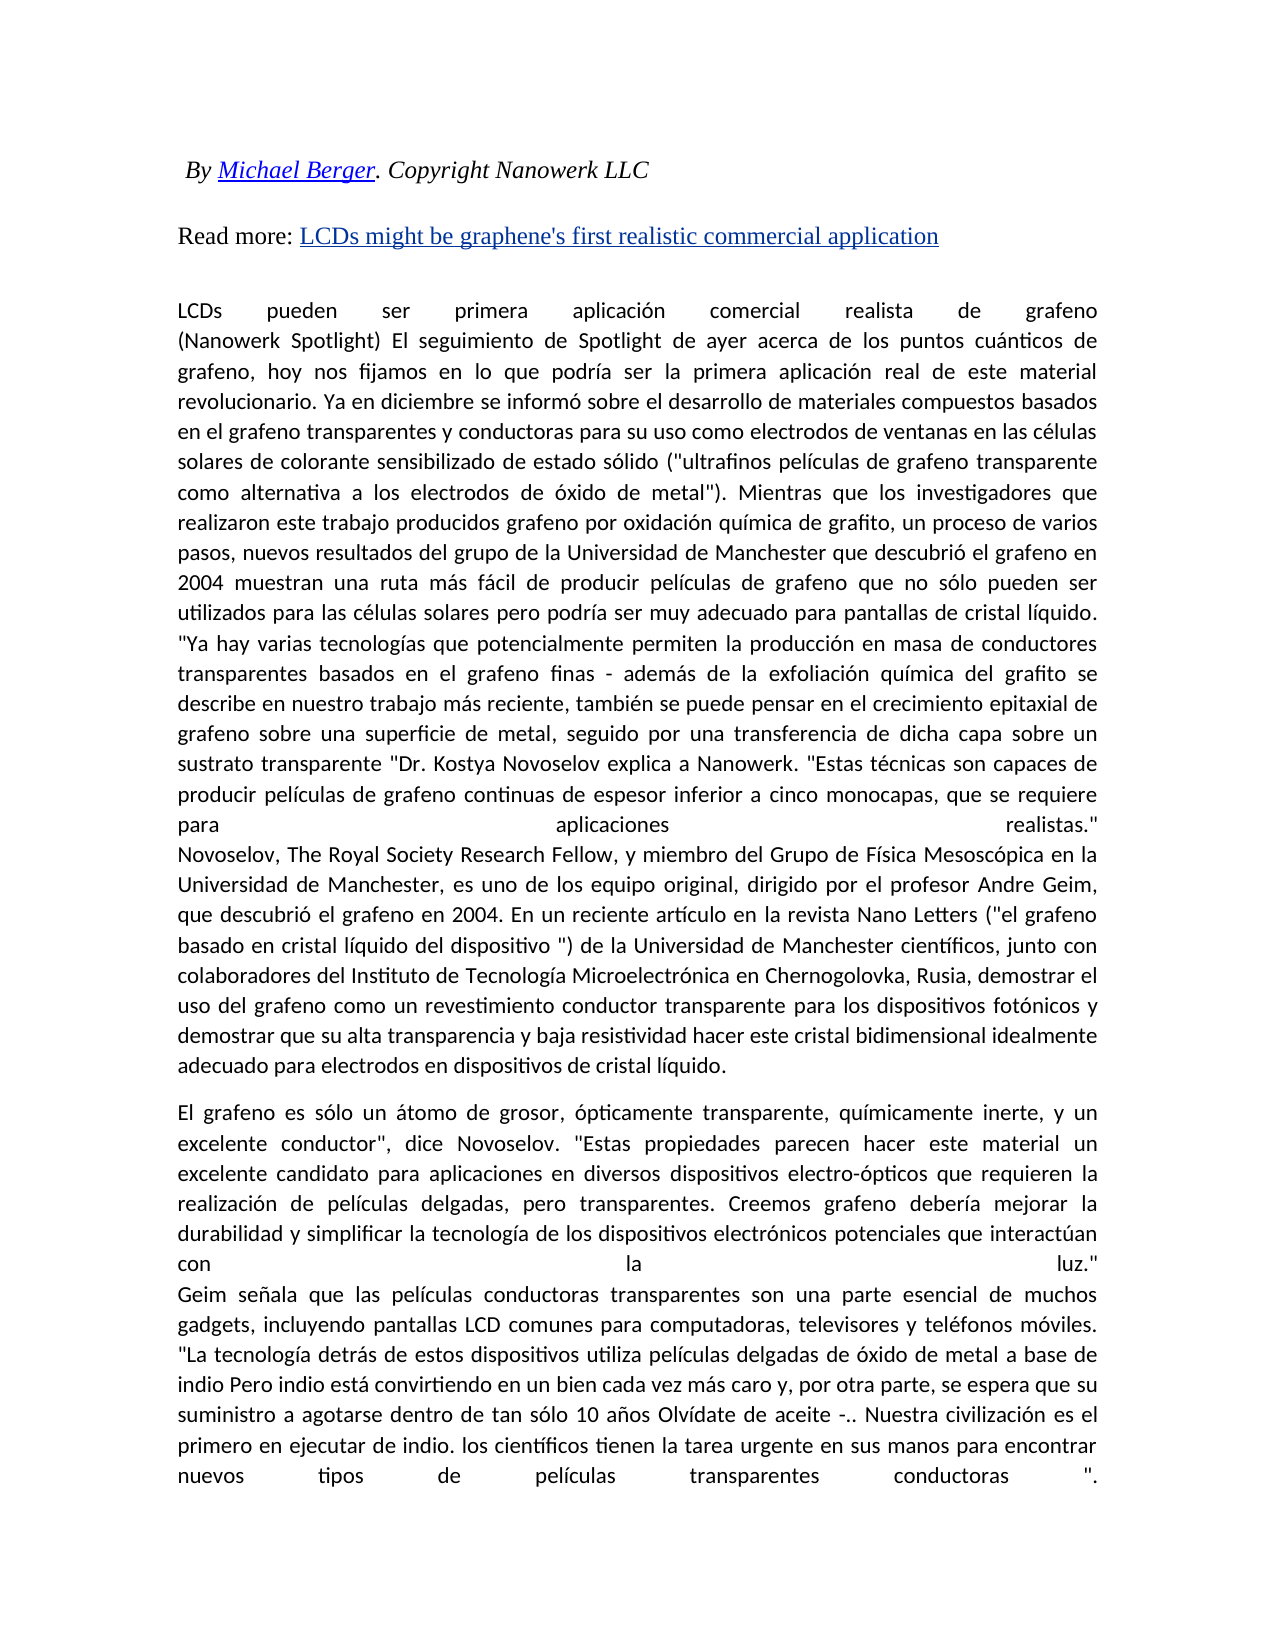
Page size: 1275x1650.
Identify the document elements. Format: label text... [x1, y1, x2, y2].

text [177, 1098, 1098, 1489]
text Read more: LCDs might be graphene's first realistic commercial application [177, 192, 1098, 249]
text LCDs pueden ser primera aplicación comercial realista de grafeno (Nanowerk Spotlight) El seguimiento de Spotlight de ayer acerca de los puntos cuánticos de grafeno, hoy nos fijamos en lo que podría ser la primera aplicación real de este material revolucionario. Ya en diciembre se informó sobre el desarrollo de materiales compuestos basados en el grafeno transparentes y conductoras para su uso como electrodos de ventanas en las células solares de colorante sensibilizado de estado sólido ("ultrafinos películas de grafeno transparente como alternativa a los electrodos de óxido de metal"). Mientras que los investigadores que realizaron este trabajo producidos grafeno por oxidación química de grafito, un proceso de varios pasos, nuevos resultados del grupo de la Universidad de Manchester que descubrió el grafeno en 2004 muestran una ruta más fácil de producir películas de grafeno que no sólo pueden ser utilizados para las células solares pero podría ser muy adecuado para pantallas de cristal líquido. "Ya hay varias tecnologías que potencialmente permiten la producción en masa de conductores transparentes basados en el grafeno finas - además de la exfoliación química del grafito se describe en nuestro trabajo más reciente, también se puede pensar en el crecimiento epitaxial de grafeno sobre una superficie de metal, seguido por una transferencia de dicha capa sobre un sustrato transparente "Dr. Kostya Novoselov explica a Nanowerk. "Estas técnicas son capaces de producir películas de grafeno continuas de espesor inferior a cinco monocapas, que se requiere para aplicaciones realistas." Novoselov, The Royal Society Research Fellow, y miembro del Grupo de Física Mesoscópica en la Universidad de Manchester, es uno de los equipo original, dirigido por el profesor Andre Geim, que descubrió el grafeno en 2004. En un reciente artículo en la revista Nano Letters ("el grafeno basado en cristal líquido del dispositivo ") de la Universidad de Manchester científicos, junto con colaboradores del Instituto de Tecnología Microelectrónica en Chernogolovka, Rusia, demostrar el uso del grafeno como un revestimiento conductor transparente para los dispositivos fotónicos y demostrar que su alta transparencia y baja resistividad hacer este cristal bidimensional idealmente adecuado para electrodos en dispositivos de cristal líquido. [177, 296, 1098, 1079]
table_cell By Michael Berger. Copyright Nanowerk LLC [177, 148, 1098, 192]
